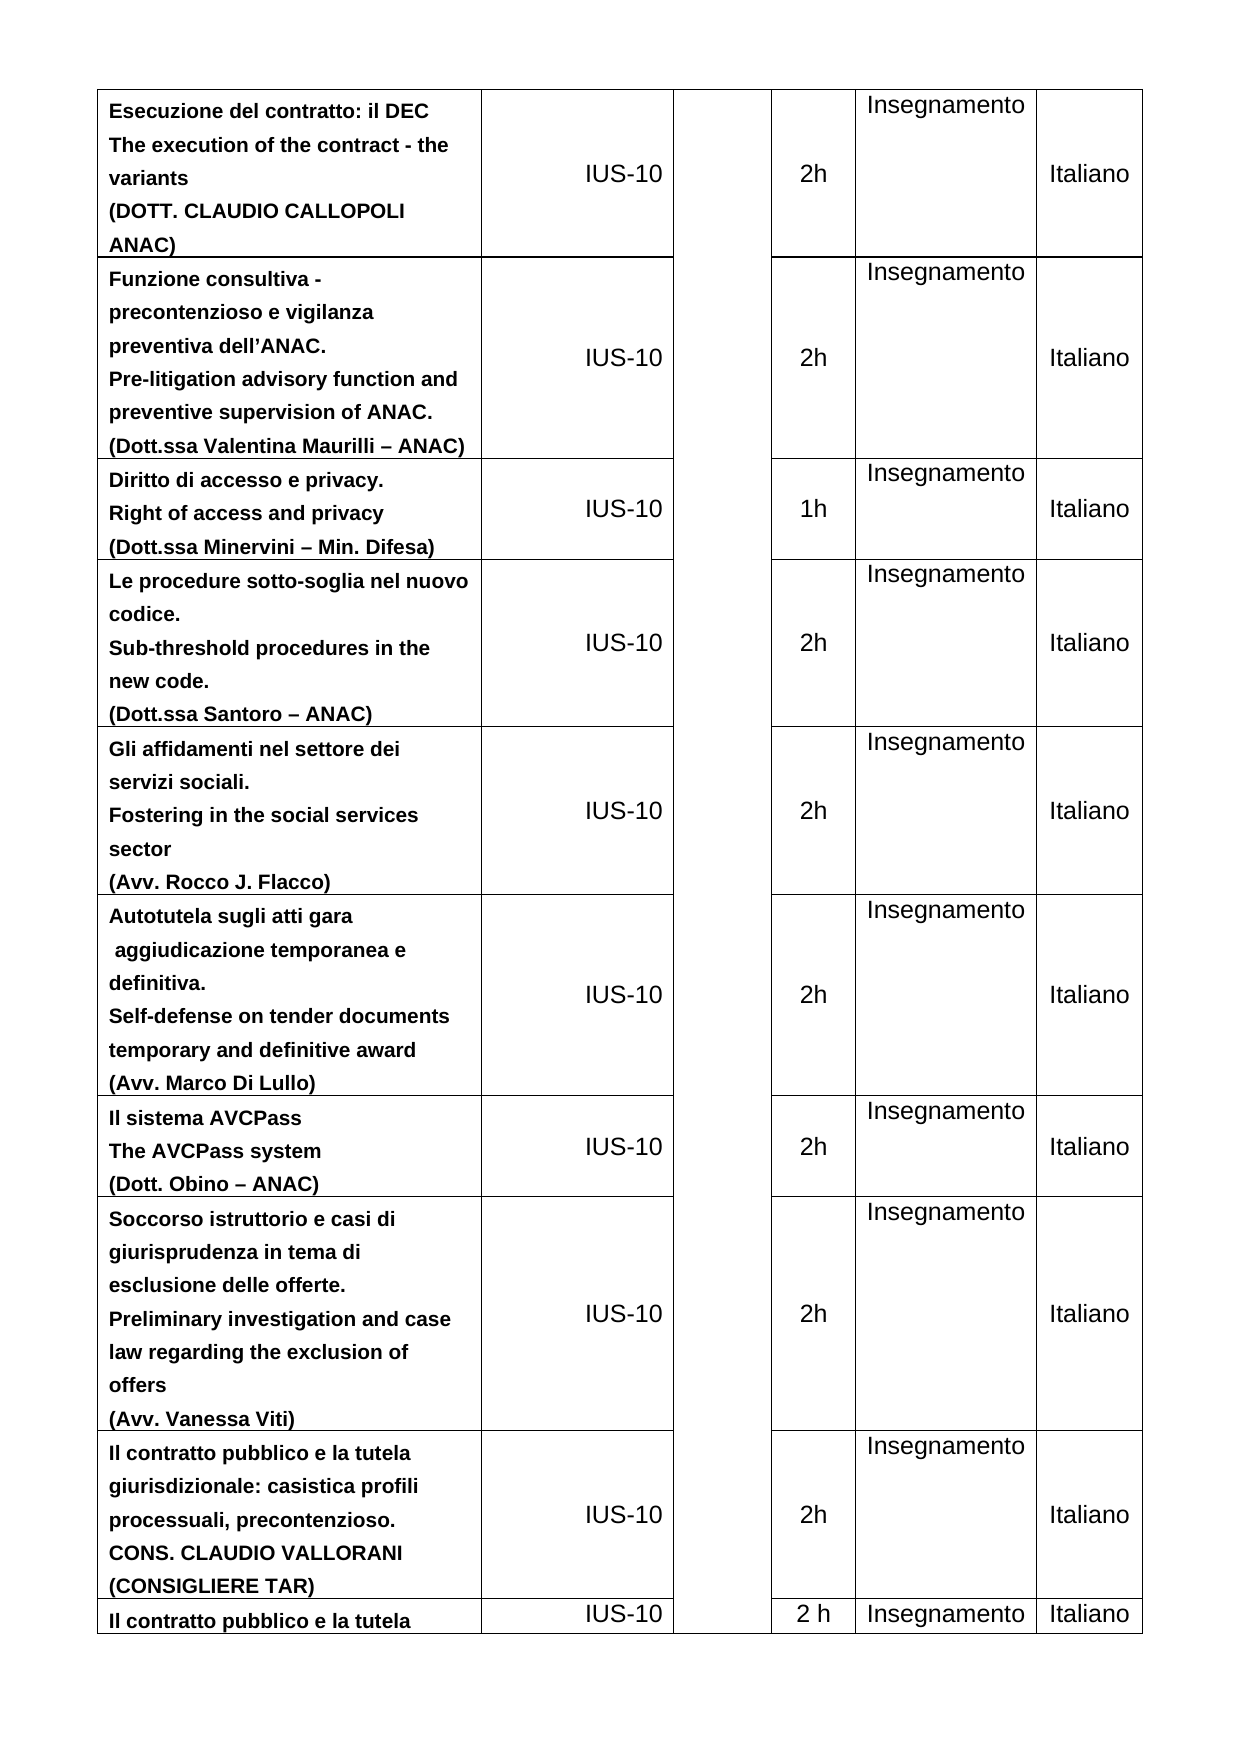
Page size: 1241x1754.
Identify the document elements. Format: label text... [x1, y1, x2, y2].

table_cell IUS-10 [482, 1096, 673, 1196]
table_cell Esecuzione del contratto: il DEC The execution of the contract - the variants (DOTT. CLAUDIO CALLOPOLI ANAC) [98, 90, 481, 256]
table_cell Insegnamento [856, 459, 1036, 558]
table_cell IUS-10 [482, 895, 673, 1095]
table_cell 2h [772, 560, 855, 726]
table_cell Italiano [1037, 1096, 1142, 1196]
table_cell 2h [772, 1197, 855, 1430]
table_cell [98, 1599, 481, 1632]
table_cell Autotutela sugli atti gara aggiudicazione temporanea e definitiva. Self-defense on tender documents temporary and definitive award (Avv. Marco Di Lullo) [98, 895, 481, 1095]
table_cell 1h [772, 459, 855, 558]
table_cell IUS-10 [482, 1599, 673, 1632]
table_cell Insegnamento [856, 1431, 1036, 1598]
table_cell Insegnamento [856, 895, 1036, 1095]
table_cell 2 h [772, 1599, 855, 1632]
table_cell IUS-10 [482, 727, 673, 894]
table_cell Funzione consultiva -precontenzioso e vigilanza preventiva dell’ANAC. Pre-litigation advisory function and preventive supervision of ANAC. (Dott.ssa Valentina Maurilli – ANAC) [98, 258, 481, 457]
table_cell IUS-10 [482, 1431, 673, 1598]
table_cell Insegnamento [856, 560, 1036, 726]
table_cell IUS-10 [482, 1197, 673, 1430]
table_cell Gli affidamenti nel settore dei servizi sociali. Fostering in the social services sector (Avv. Rocco J. Flacco) [98, 727, 481, 894]
table_cell Insegnamento [856, 90, 1036, 256]
table_cell 2h [772, 1096, 855, 1196]
table_cell 2h [772, 1431, 855, 1598]
table_cell IUS-10 [482, 90, 673, 256]
table_cell 2h [772, 895, 855, 1095]
table_cell Italiano [1037, 90, 1142, 256]
table_cell Insegnamento [856, 1096, 1036, 1196]
table_cell Italiano [1037, 258, 1142, 457]
table_cell Le procedure sotto-soglia nel nuovo codice. Sub-threshold procedures in the new code. (Dott.ssa Santoro – ANAC) [98, 560, 481, 726]
table_cell Il contratto pubblico e la tutela giurisdizionale: casistica profili processuali, precontenzioso. CONS. CLAUDIO VALLORANI (CONSIGLIERE TAR) [98, 1431, 481, 1598]
table_cell Insegnamento [856, 1599, 1036, 1632]
table_cell 2h [772, 90, 855, 256]
table_cell Soccorso istruttorio e casi di giurisprudenza in tema di esclusione delle offerte. Preliminary investigation and case law regarding the exclusion of offers (Avv. Vanessa Viti) [98, 1197, 481, 1430]
table_cell Il sistema AVCPass The AVCPass system (Dott. Obino – ANAC) [98, 1096, 481, 1196]
table_cell IUS-10 [482, 560, 673, 726]
table_cell Italiano [1037, 459, 1142, 558]
table_cell Italiano [1037, 727, 1142, 894]
table_cell Italiano [1037, 895, 1142, 1095]
table_cell Insegnamento [856, 727, 1036, 894]
table_cell 2h [772, 727, 855, 894]
table_cell IUS-10 [482, 258, 673, 457]
table_cell Insegnamento [856, 1197, 1036, 1430]
table_cell Italiano [1037, 1599, 1142, 1632]
table_cell Diritto di accesso e privacy. Right of access and privacy (Dott.ssa Minervini – Min. Difesa) [98, 459, 481, 558]
table_cell Italiano [1037, 1431, 1142, 1598]
table_cell Italiano [1037, 1197, 1142, 1430]
table_cell 2h [772, 258, 855, 457]
table_cell IUS-10 [482, 459, 673, 558]
table_cell Insegnamento [856, 258, 1036, 457]
table_cell Italiano [1037, 560, 1142, 726]
